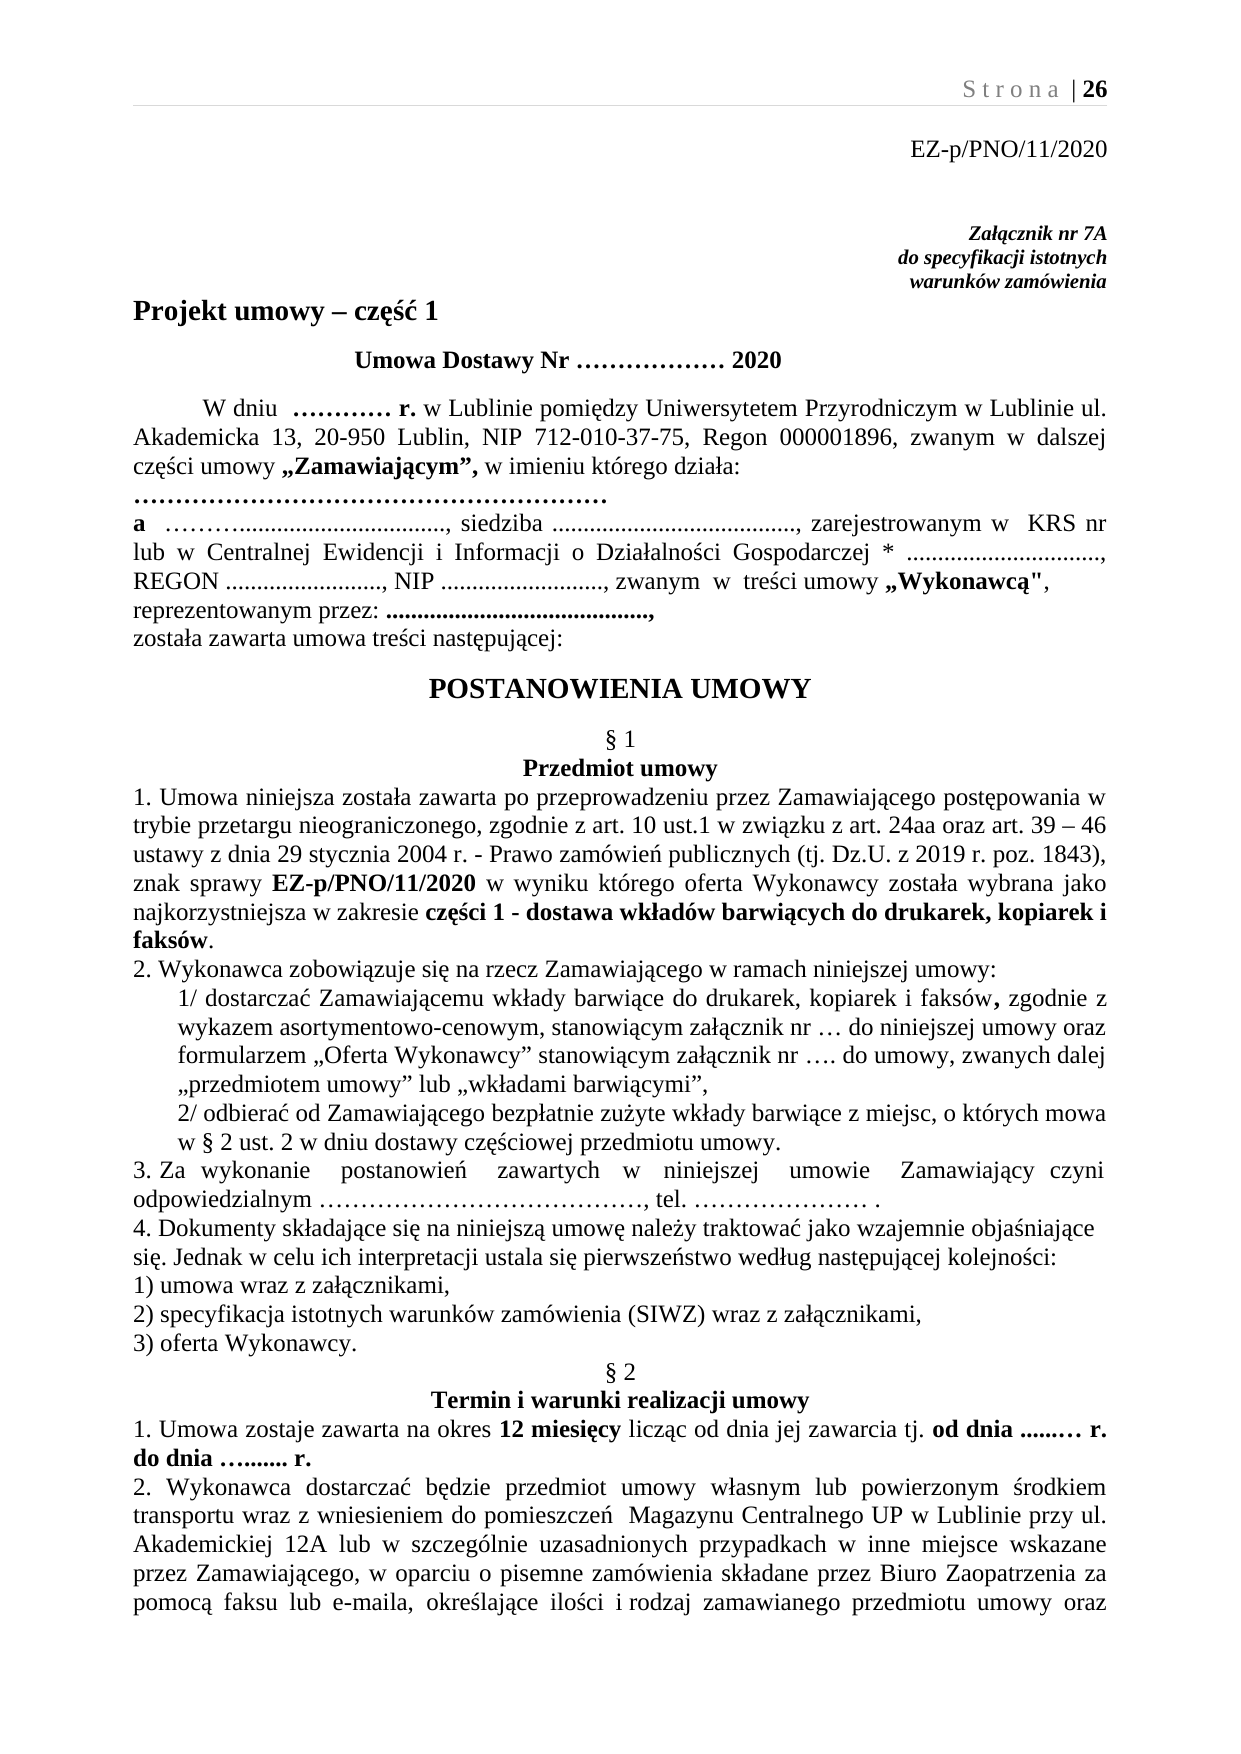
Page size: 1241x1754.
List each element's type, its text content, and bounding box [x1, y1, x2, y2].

text Termin i warunki realizacji umowy [133, 1385, 1107, 1414]
text 3. Za wykonanie postanowień zawartych w niniejszej umowie Zamawiający czyni odpowiedzialnym …………………………………, tel. ………………… . [133, 1155, 1107, 1213]
text reprezentowanym przez: .........................................., [133, 595, 1107, 623]
text Umowa Dostawy Nr ……………… 2020 [354, 346, 1107, 374]
text 3) oferta Wykonawcy. [133, 1328, 1107, 1357]
text 1. Umowa zostaje zawarta na okres 12 miesięcy licząc od dnia jej zawarcia tj. od dnia ......… r. do dnia …....... r. [133, 1414, 1107, 1472]
text 1) umowa wraz z załącznikami, [133, 1270, 1107, 1299]
text § 2 [133, 1357, 1107, 1385]
text 2/ odbierać od Zamawiającego bezpłatnie zużyte wkłady barwiące z miejsc, o których mowa w § 2 ust. 2 w dniu dostawy częściowej przedmiotu umowy. [177, 1098, 1107, 1155]
text 2. Wykonawca zobowiązuje się na rzecz Zamawiającego w ramach niniejszej umowy: [133, 954, 1107, 983]
text 2) specyfikacja istotnych warunków zamówienia (SIWZ) wraz z załącznikami, [133, 1299, 1107, 1328]
text 4. Dokumenty składające się na niniejszą umowę należy traktować jako wzajemnie objaśniające się. Jednak w celu ich interpretacji ustala się pierwszeństwo według następującej kolejności: [133, 1213, 1107, 1270]
text 1. Umowa niniejsza została zawarta po przeprowadzeniu przez Zamawiającego postępowania w trybie przetargu nieograniczonego, zgodnie z art. 10 ust.1 w związku z art. 24aa oraz art. 39 – 46 ustawy z dnia 29 stycznia 2004 r. - Prawo zamówień publicznych (tj. Dz.U. z 2019 r. poz. 1843), znak sprawy EZ-p/PNO/11/2020 w wyniku którego oferta Wykonawcy została wybrana jako najkorzystniejsza w zakresie części 1 - dostawa wkładów barwiących do drukarek, kopiarek i faksów. [133, 782, 1107, 954]
text § 1 [133, 724, 1107, 753]
text została zawarta umowa treści następującej: [133, 623, 1107, 652]
text Przedmiot umowy [133, 753, 1107, 782]
text 1/ dostarczać Zamawiającemu wkłady barwiące do drukarek, kopiarek i faksów, zgodnie z wykazem asortymentowo-cenowym, stanowiącym załącznik nr … do niniejszej umowy oraz formularzem „Oferta Wykonawcy” stanowiącym załącznik nr …. do umowy, zwanych dalej „przedmiotem umowy” lub „wkładami barwiącymi”, [177, 983, 1107, 1098]
text POSTANOWIENIA UMOWY [133, 671, 1107, 705]
text Załącznik nr 7A [133, 221, 1107, 245]
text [133, 1472, 1107, 1615]
text do specyfikacji istotnych [133, 245, 1107, 269]
text ………………………………………………… [133, 480, 1107, 508]
text a ………................................., siedziba ......................................., zarejestrowanym w KRS nr lub w Centralnej Ewidencji i Informacji o Działalności Gospodarczej * ..............................., REGON ........................., NIP .........................., zwanym w treści umowy „Wykonawcą", [133, 508, 1107, 595]
text W dniu ………… r. w Lublinie pomiędzy Uniwersytetem Przyrodniczym w Lublinie ul. Akademicka 13, 20-950 Lublin, NIP 712-010-37-75, Regon 000001896, zwanym w dalszej części umowy „Zamawiającym”, w imieniu którego działa: [133, 393, 1107, 480]
list warunków zamówienia [133, 269, 1107, 293]
list Projekt umowy – część 1 [133, 293, 1107, 326]
